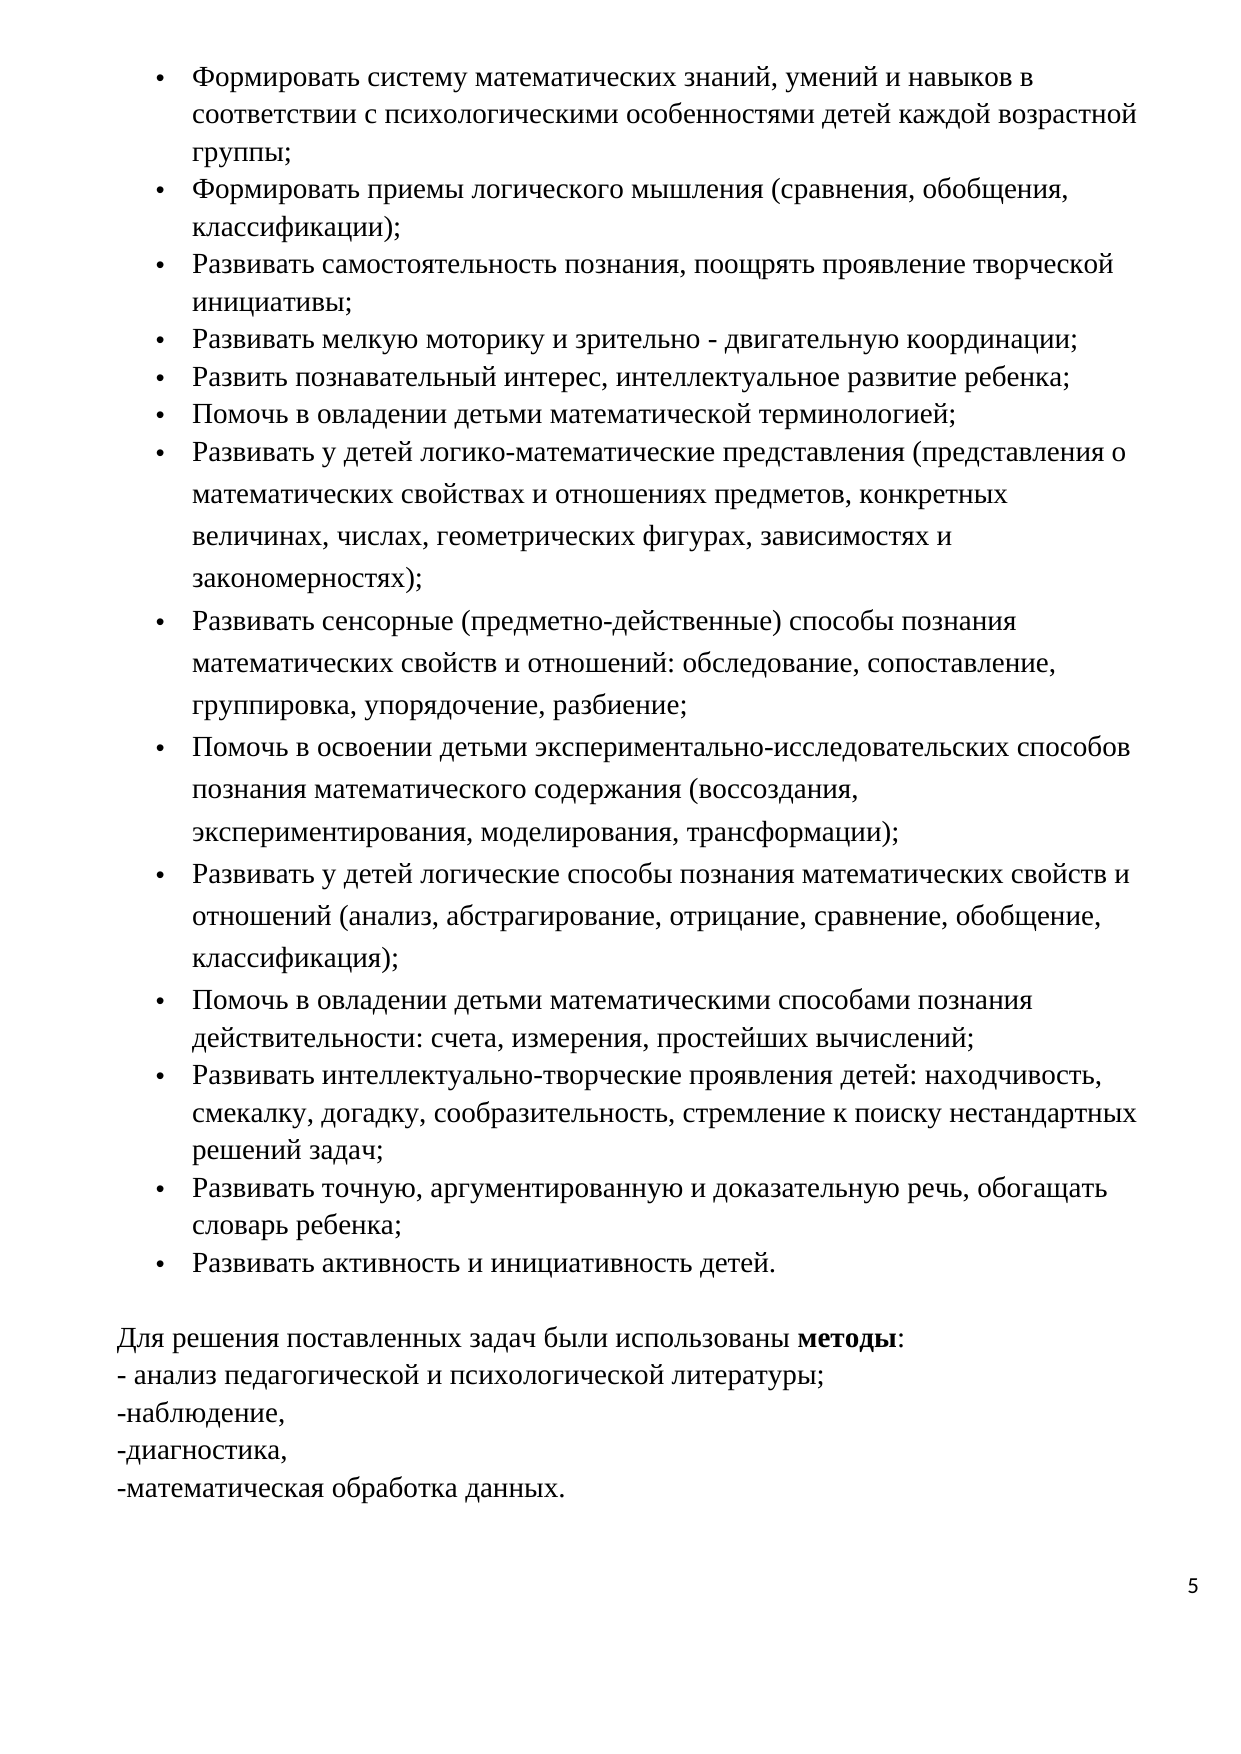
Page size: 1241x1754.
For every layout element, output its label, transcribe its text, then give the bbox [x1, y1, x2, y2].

list Помочь в освоении детьми экспериментально-исследовательских способов познания математического содержания (воссоздания, экспериментирования, моделирования, трансформации); [156, 729, 1146, 847]
list Помочь в овладении детьми математической терминологией; [156, 397, 1146, 430]
list Помочь в овладении детьми математическими способами познания действительности: счета, измерения, простейших вычислений; [156, 982, 1146, 1053]
list Развивать интеллектуально-творческие проявления детей: находчивость, смекалку, догадку, сообразительность, стремление к поиску нестандартных решений задач; [156, 1057, 1146, 1166]
list Развить познавательный интерес, интеллектуальное развитие ребенка; [156, 359, 1146, 393]
list Формировать систему математических знаний, умений и навыков в соответствии с психологическими особенностями детей каждой возрастной группы; [156, 59, 1146, 168]
text -диагностика, [117, 1432, 1146, 1466]
list Развивать мелкую моторику и зрительно - двигательную координации; [156, 322, 1146, 355]
list Развивать у детей логические способы познания математических свойств и отношений (анализ, абстрагирование, отрицание, сравнение, обобщение, классификация); [156, 856, 1146, 974]
list Развивать активность и инициативность детей. [156, 1245, 1146, 1278]
text - анализ педагогической и психологической литературы; [117, 1357, 1146, 1391]
list Развивать самостоятельность познания, поощрять проявление творческой инициативы; [156, 247, 1146, 318]
list Формировать приемы логического мышления (сравнения, обобщения, классификации); [156, 172, 1146, 243]
list Развивать сенсорные (предметно-действенные) способы познания математических свойств и отношений: обследование, сопоставление, группировка, упорядочение, разбиение; [156, 603, 1146, 721]
text Для решения поставленных задач были использованы методы: [117, 1320, 1146, 1353]
list Развивать у детей логико-математические представления (представления о математических свойствах и отношениях предметов, конкретных величинах, числах, геометрических фигурах, зависимостях и закономерностях); [156, 434, 1146, 594]
list Развивать точную, аргументированную и доказательную речь, обогащать словарь ребенка; [156, 1170, 1146, 1241]
text -наблюдение, [117, 1395, 1146, 1428]
text -математическая обработка данных. [117, 1470, 1146, 1503]
